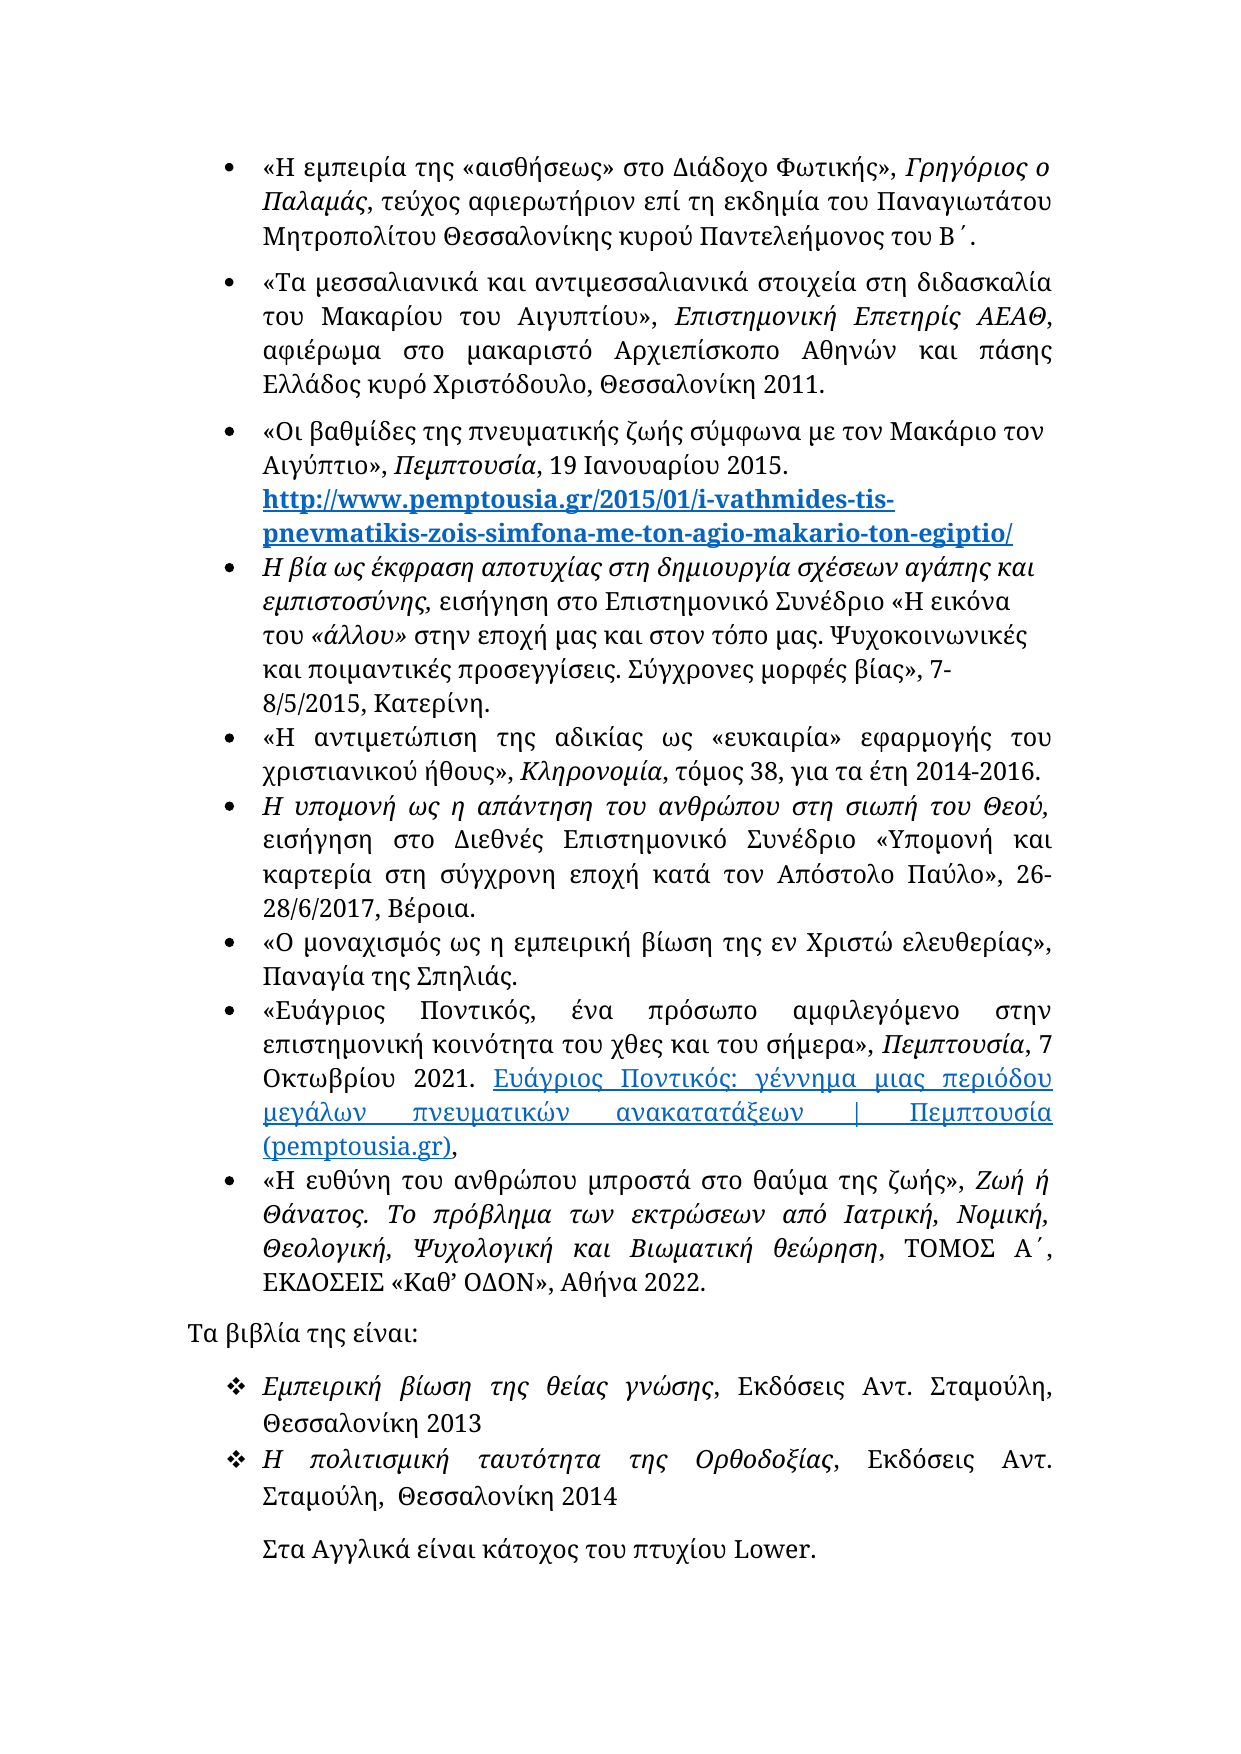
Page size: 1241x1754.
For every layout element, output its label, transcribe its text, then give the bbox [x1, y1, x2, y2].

list Η πολιτισμική ταυτότητα της Ορθοδοξίας, Εκδόσεις Αντ. Σταμούλη, Θεσσαλονίκη 2014 [225, 1442, 1053, 1513]
text Τα βιβλία της είναι: [187, 1316, 1053, 1350]
list Η βία ως έκφραση αποτυχίας στη δημιουργία σχέσεων αγάπης και εμπιστοσύνης, εισήγηση στο Επιστημονικό Συνέδριο «Η εικόνα του «άλλου» στην εποχή μας και στον τόπο μας. Ψυχοκοινωνικές και ποιμαντικές προσεγγίσεις. Σύγχρονες μορφές βίας», 7-8/5/2015, Κατερίνη. [225, 550, 1053, 720]
list «Η εμπειρία της «αισθήσεως» στο Διάδοχο Φωτικής», Γρηγόριος ο Παλαμάς, τεύχος αφιερωτήριον επί τη εκδημία του Παναγιωτάτου Μητροπολίτου Θεσσαλονίκης κυρού Παντελεήμονος του Β΄. [225, 150, 1053, 252]
list Εμπειρική βίωση της θείας γνώσης, Εκδόσεις Αντ. Σταμούλη, Θεσσαλονίκη 2013 [225, 1368, 1053, 1439]
list «Οι βαθμίδες της πνευματικής ζωής σύμφωνα με τον Μακάριο τον Αιγύπτιο», Πεμπτουσία, 19 Ιανουαρίου 2015. http://www.pemptousia.gr/2015/01/i-vathmides-tis-pnevmatikis-zois-simfona-me-ton-agio-makario-ton-egiptio/ [225, 413, 1053, 550]
list «Ευάγριος Ποντικός, ένα πρόσωπο αμφιλεγόμενο στην επιστημονική κοινότητα του χθες και του σήμερα», Πεμπτουσία, 7 Οκτωβρίου 2021. Ευάγριος Ποντικός: γέννημα μιας περιόδου μεγάλων πνευματικών ανακατατάξεων | Πεμπτουσία (pemptousia.gr), [225, 992, 1053, 1163]
list Η υπομονή ως η απάντηση του ανθρώπου στη σιωπή του Θεού, εισήγηση στο Διεθνές Επιστημονικό Συνέδριο «Υπομονή και καρτερία στη σύγχρονη εποχή κατά τον Απόστολο Παύλο», 26-28/6/2017, Βέροια. [225, 788, 1053, 924]
list «Ο μοναχισμός ως η εμπειρική βίωση της εν Χριστώ ελευθερίας», Παναγία της Σπηλιάς. [225, 924, 1053, 992]
list «Τα μεσσαλιανικά και αντιμεσσαλιανικά στοιχεία στη διδασκαλία του Μακαρίου του Αιγυπτίου», Επιστημονική Επετηρίς ΑΕΑΘ, αφιέρωμα στο μακαριστό Αρχιεπίσκοπο Αθηνών και πάσης Ελλάδος κυρό Χριστόδουλο, Θεσσαλονίκη 2011. [225, 265, 1053, 401]
text Στα Αγγλικά είναι κάτοχος του πτυχίου Lower. [187, 1532, 1053, 1566]
list «Η ευθύνη του ανθρώπου μπροστά στο θαύμα της ζωής», Ζωή ή Θάνατος. Το πρόβλημα των εκτρώσεων από Ιατρική, Νομική, Θεολογική, Ψυχολογική και Βιωματική θεώρηση, ΤΟΜΟΣ Α΄, ΕΚΔΟΣΕΙΣ «Καθ’ ΟΔΟΝ», Αθήνα 2022. [225, 1163, 1053, 1299]
list «Η αντιμετώπιση της αδικίας ως «ευκαιρία» εφαρμογής του χριστιανικού ήθους», Κληρονομία, τόμος 38, για τα έτη 2014-2016. [225, 720, 1053, 788]
